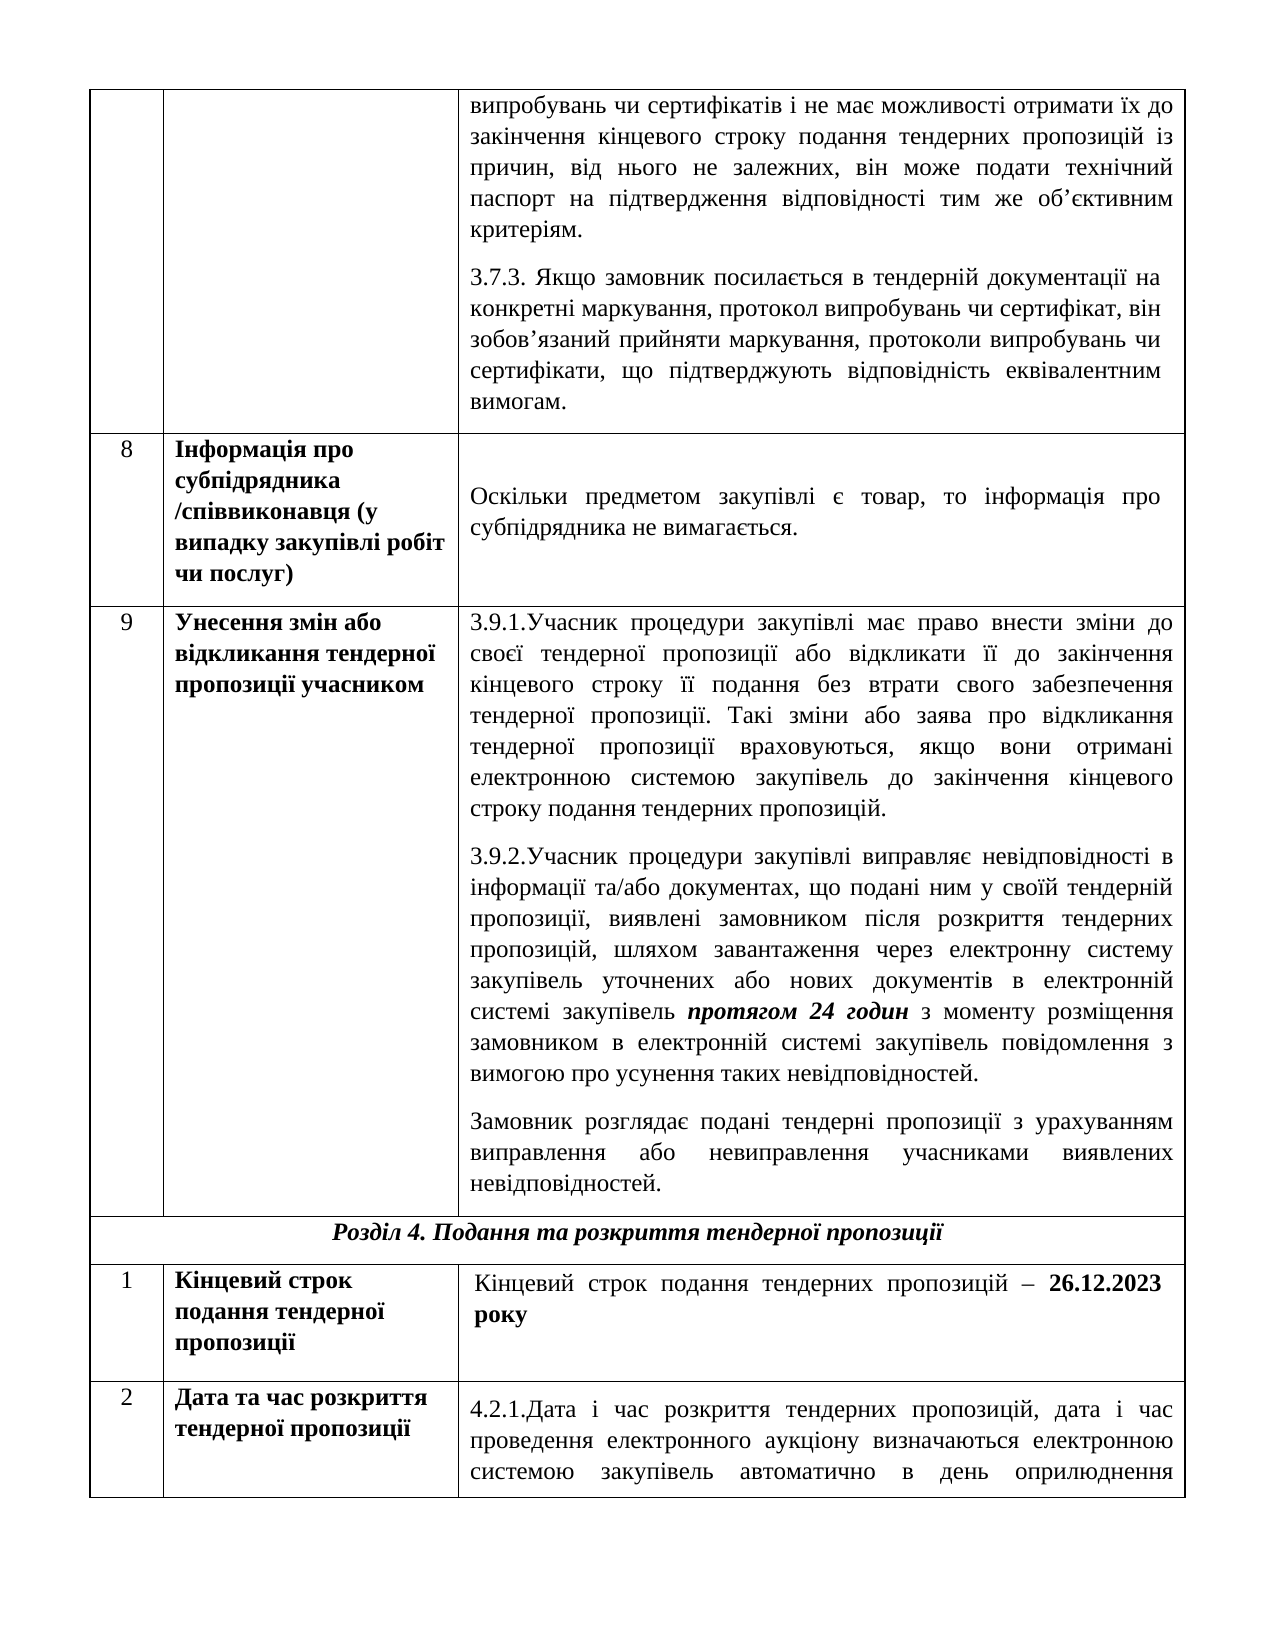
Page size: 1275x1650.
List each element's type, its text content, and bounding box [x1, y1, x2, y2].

table_cell 2 [91, 1382, 163, 1497]
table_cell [164, 90, 458, 433]
table_cell Унесення змін або відкликання тендерної пропозиції учасником [164, 607, 458, 1216]
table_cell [459, 90, 1184, 433]
table_cell 9 [91, 607, 163, 1216]
table_cell Розділ 4. Подання та розкриття тендерної пропозиції [91, 1217, 1184, 1264]
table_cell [459, 1382, 1184, 1497]
table_cell Інформація про субпідрядника /співвиконавця (у випадку закупівлі робіт чи послуг) [164, 434, 458, 606]
table_cell Оскільки предметом закупівлі є товар, то інформація про субпідрядника не вимагається. [459, 434, 1184, 606]
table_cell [164, 1382, 458, 1497]
table_cell Кінцевий строк подання тендерної пропозиції [164, 1265, 458, 1381]
table_cell 7 [91, 90, 163, 433]
table_cell 8 [91, 434, 163, 606]
table_cell 3.9.1.Учасник процедури закупівлі має право внести зміни до своєї тендерної пропозиції або відкликати її до закінчення кінцевого строку її подання без втрати свого забезпечення тендерної пропозиції. Такі зміни або заява про відкликання тендерної пропозиції враховуються, якщо вони отримані електронною системою закупівель до закінчення кінцевого строку подання тендерних пропозицій. 3.9.2.Учасник процедури закупівлі виправляє невідповідності в інформації та/або документах, що подані ним у своїй тендерній пропозиції, виявлені замовником після розкриття тендерних пропозицій, шляхом завантаження через електронну систему закупівель уточнених або нових документів в електронній системі закупівель протягом 24 годин з моменту розміщення замовником в електронній системі закупівель повідомлення з вимогою про усунення таких невідповідностей. Замовник розглядає подані тендерні пропозиції з урахуванням виправлення або невиправлення учасниками виявлених невідповідностей. [459, 607, 1184, 1216]
table_cell Кінцевий строк подання тендерних пропозицій – 26.12.2023 року [459, 1265, 1184, 1381]
table_cell 1 [91, 1265, 163, 1381]
